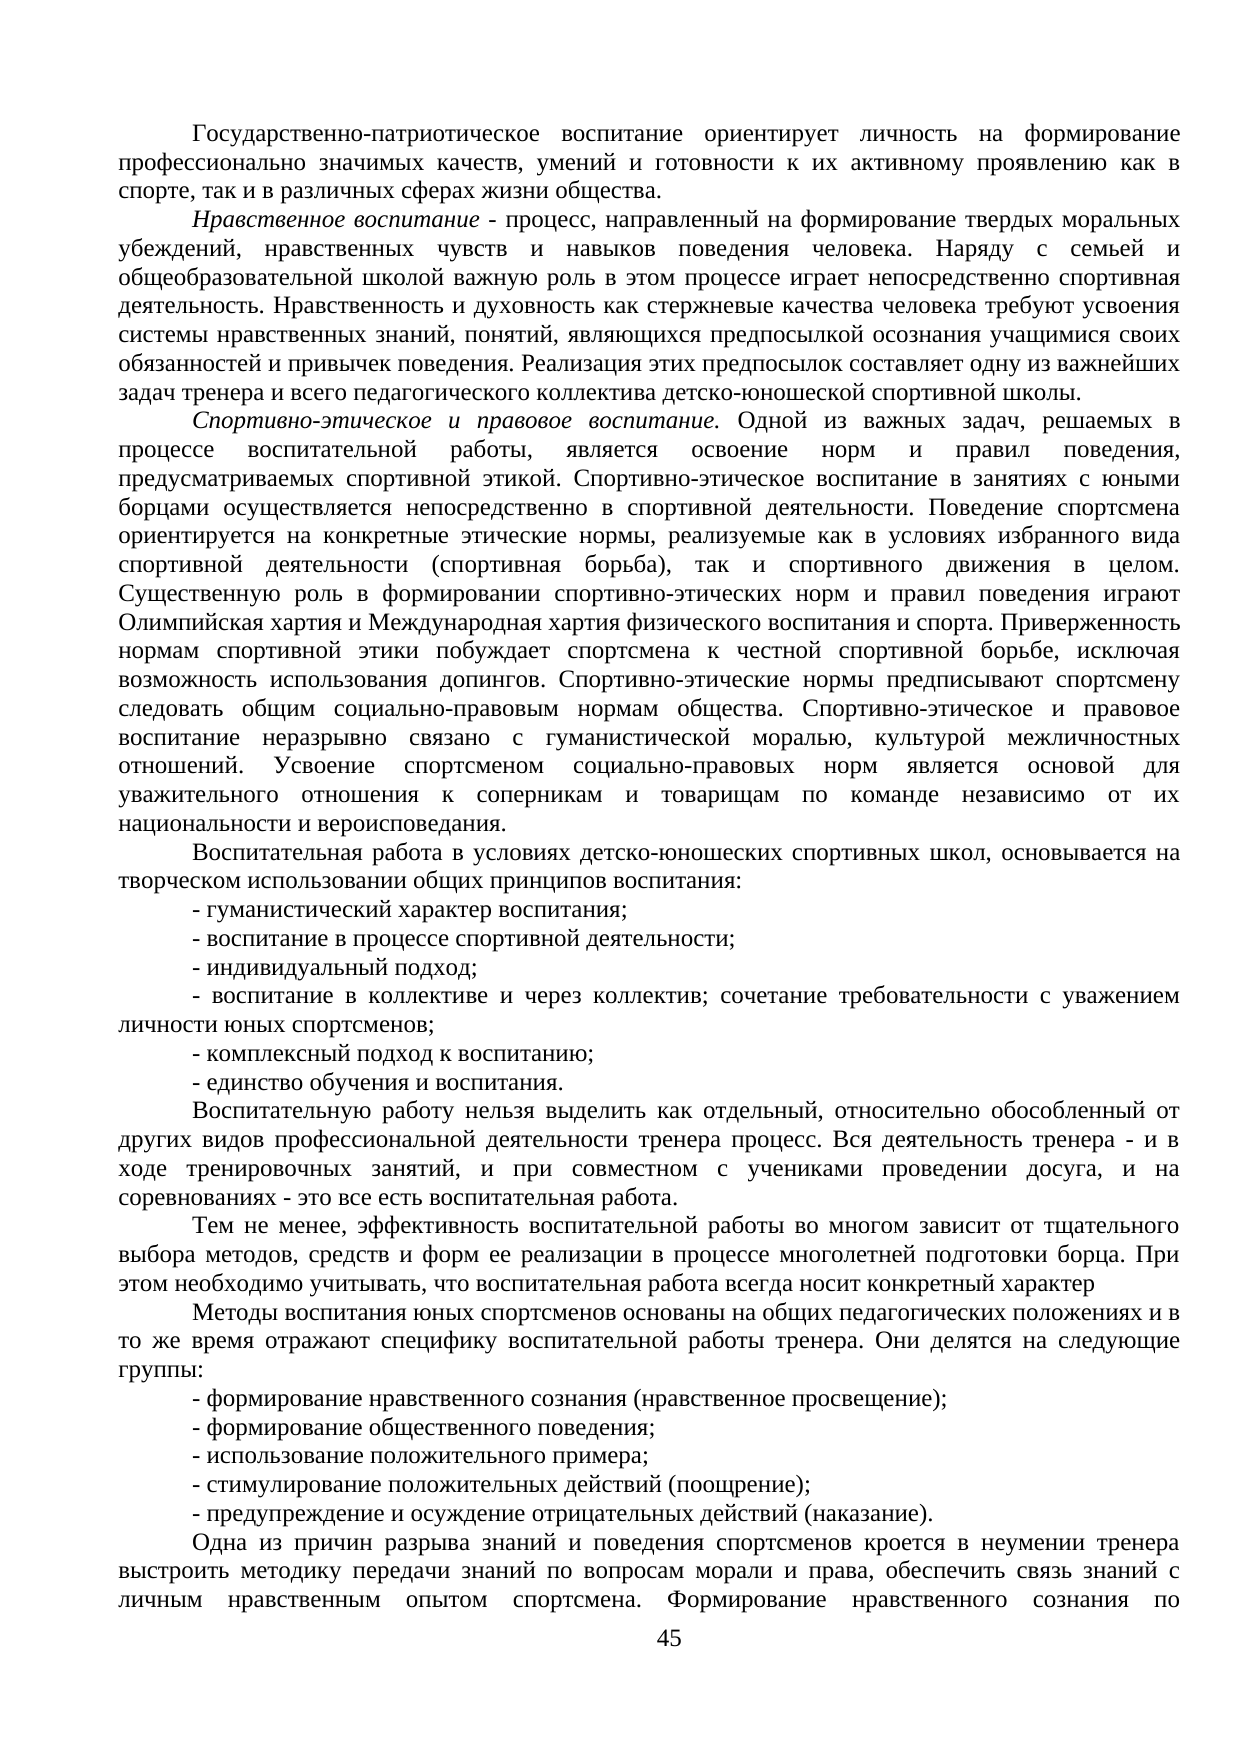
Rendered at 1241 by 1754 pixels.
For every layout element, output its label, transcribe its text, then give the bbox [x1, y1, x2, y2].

text - единство обучения и воспитания. [118, 1067, 1181, 1096]
text Спортивно-этическое и правовое воспитание. Одной из важных задач, решаемых в процессе воспитательной работы, является освоение норм и правил поведения, предусматриваемых спортивной этикой. Спортивно-этическое воспитание в занятиях с юными борцами осуществляется непосредственно в спортивной деятельности. Поведение спортсмена ориентируется на конкретные этические нормы, реализуемые как в условиях избранного вида спортивной деятельности (спортивная борьба), так и спортивного движения в целом. Существенную роль в формировании спортивно-этических норм и правил поведения играют Олимпийская хартия и Международная хартия физического воспитания и спорта. Приверженность нормам спортивной этики побуждает спортсмена к честной спортивной борьбе, исключая возможность использования допингов. Спортивно-этические нормы предписывают спортсмену следовать общим социально-правовым нормам общества. Спортивно-этическое и правовое воспитание неразрывно связано с гуманистической моралью, культурой межличностных отношений. Усвоение спортсменом социально-правовых норм является основой для уважительного отношения к соперникам и товарищам по команде независимо от их национальности и вероисповедания. [118, 406, 1181, 837]
text Тем не менее, эффективность воспитательной работы во многом зависит от тщательного выбора методов, средств и форм ее реализации в процессе многолетней подготовки борца. При этом необходимо учитывать, что воспитательная работа всегда носит конкретный характер [118, 1211, 1181, 1297]
text Воспитательную работу нельзя выделить как отдельный, относительно обособленный от других видов профессиональной деятельности тренера процесс. Вся деятельность тренера - и в ходе тренировочных занятий, и при совместном с учениками проведении досуга, и на соревнованиях - это все есть воспитательная работа. [118, 1096, 1181, 1211]
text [118, 1527, 1181, 1613]
text - воспитание в коллективе и через коллектив; сочетание требовательности с уважением личности юных спортсменов; [118, 981, 1181, 1038]
text - комплексный подход к воспитанию; [118, 1038, 1181, 1067]
text Государственно-патриотическое воспитание ориентирует личность на формирование профессионально значимых качеств, умений и готовности к их активному проявлению как в спорте, так и в различных сферах жизни общества. [118, 118, 1181, 204]
text - формирование общественного поведения; [118, 1412, 1181, 1441]
text - предупреждение и осуждение отрицательных действий (наказание). [118, 1498, 1181, 1527]
text Воспитательная работа в условиях детско-юношеских спортивных школ, основывается на творческом использовании общих принципов воспитания: [118, 837, 1181, 894]
text - воспитание в процессе спортивной деятельности; [118, 923, 1181, 952]
text - индивидуальный подход; [118, 952, 1181, 981]
text - использование положительного примера; [118, 1441, 1181, 1469]
text Нравственное воспитание - процесс, направленный на формирование твердых моральных убеждений, нравственных чувств и навыков поведения человека. Наряду с семьей и общеобразовательной школой важную роль в этом процессе играет непосредственно спортивная деятельность. Нравственность и духовность как стержневые качества человека требуют усвоения системы нравственных знаний, понятий, являющихся предпосылкой осознания учащимися своих обязанностей и привычек поведения. Реализация этих предпосылок составляет одну из важнейших задач тренера и всего педагогического коллектива детско-юношеской спортивной школы. [118, 204, 1181, 406]
text - гуманистический характер воспитания; [118, 894, 1181, 923]
text - формирование нравственного сознания (нравственное просвещение); [118, 1383, 1181, 1412]
text Методы воспитания юных спортсменов основаны на общих педагогических положениях и в то же время отражают специфику воспитательной работы тренера. Они делятся на следующие группы: [118, 1297, 1181, 1383]
text - стимулирование положительных действий (поощрение); [118, 1469, 1181, 1498]
